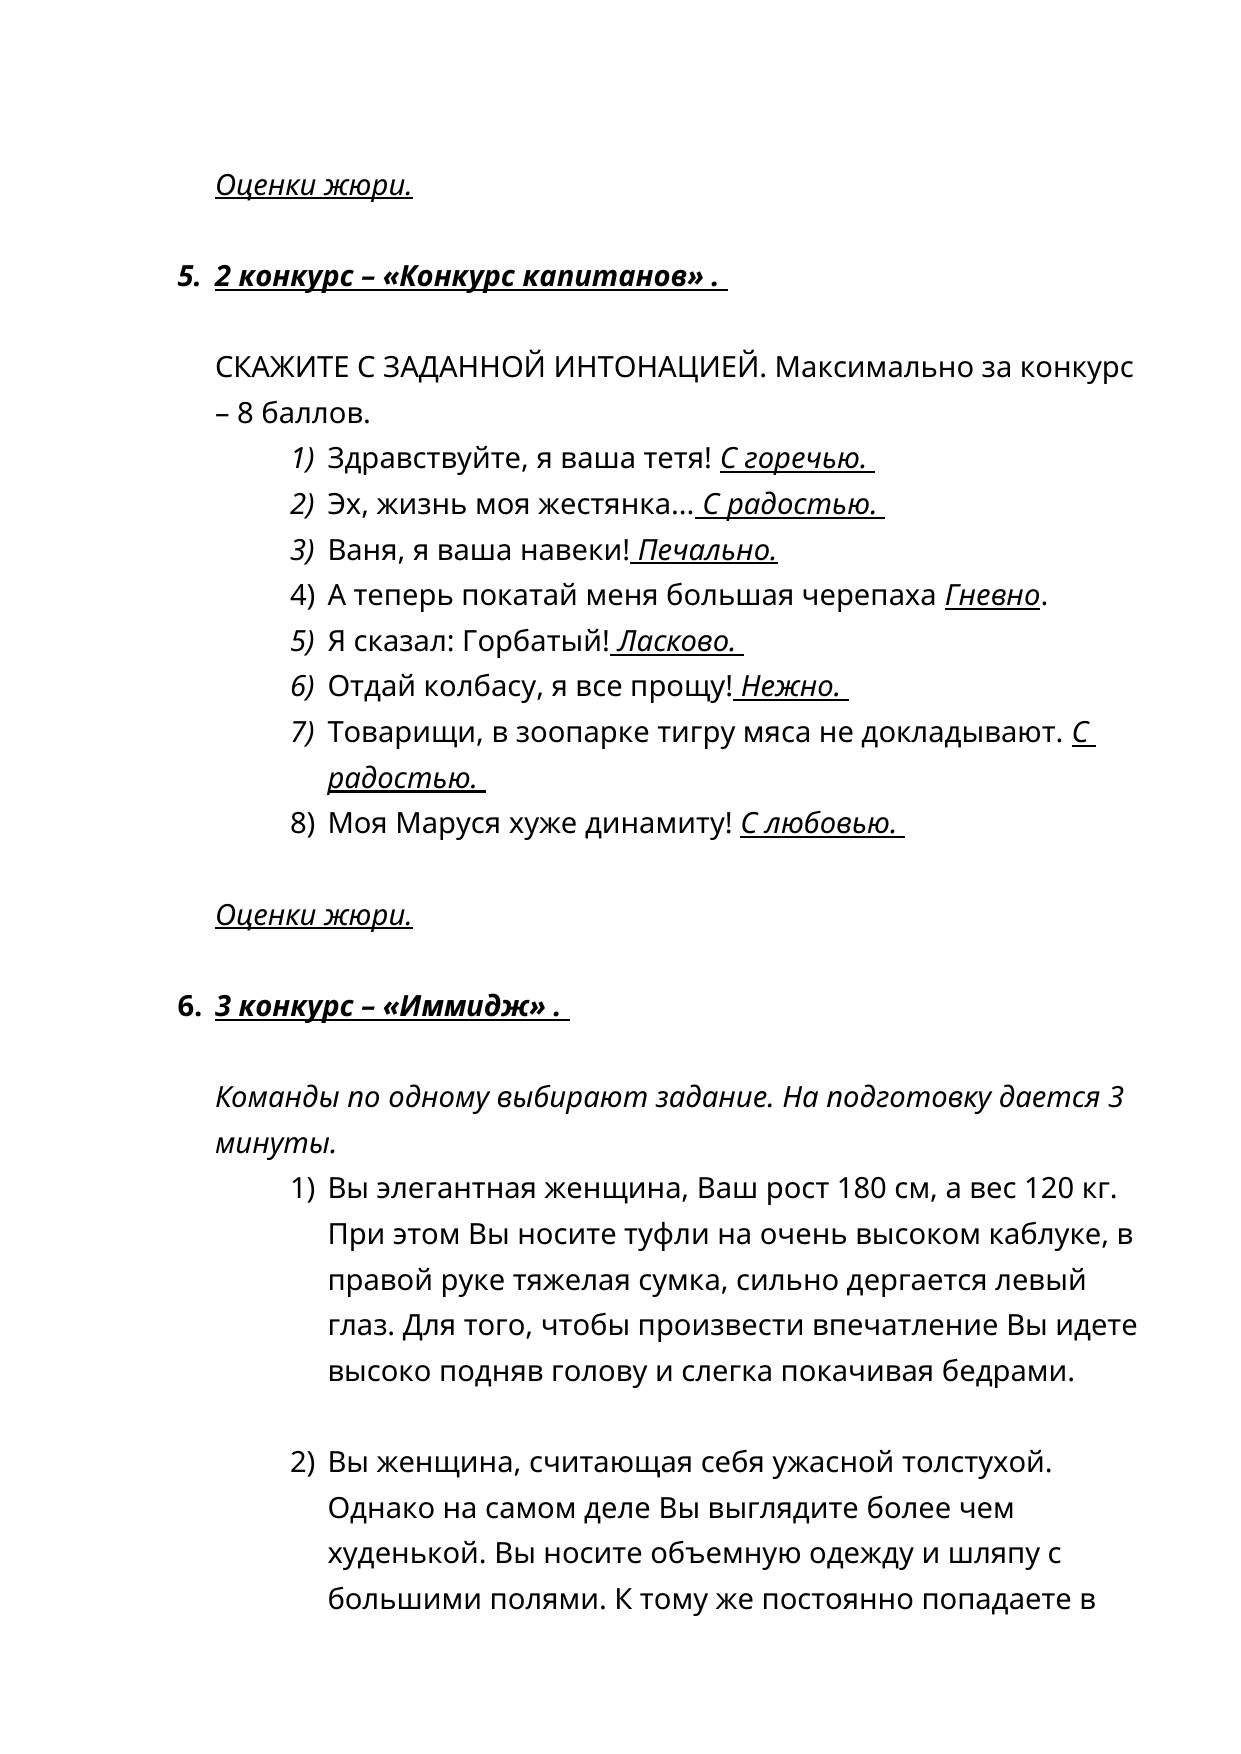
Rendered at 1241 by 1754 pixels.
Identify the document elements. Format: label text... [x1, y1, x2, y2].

list 3 конкурс – «Иммидж» . [177, 985, 1152, 1025]
list Отдай колбасу, я все прощу! Нежно. [290, 666, 1152, 705]
list Эх, жизнь моя жестянка... С радостью. [290, 483, 1152, 523]
list Вы элегантная женщина, Ваш рост 180 см, а вес 120 кг. При этом Вы носите туфли на очень высоком каблуке, в правой руке тяжелая сумка, сильно дергается левый глаз. Для того, чтобы произвести впечатление Вы идете высоко подняв голову и слегка покачивая бедрами. [290, 1167, 1152, 1390]
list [290, 1441, 1152, 1618]
list Ваня, я ваша навеки! Печально. [290, 529, 1152, 568]
list Товарищи, в зоопарке тигру мяса не докладывают. С радостью. [290, 711, 1152, 797]
list 2 конкурс – «Конкурс капитанов» . [177, 255, 1152, 295]
list Моя Маруся хуже динамиту! С любовью. [290, 802, 1152, 842]
list Команды по одному выбирают задание. На подготовку дается 3 минуты. [215, 1076, 1152, 1162]
list Оценки жюри. [215, 164, 1152, 203]
list Я сказал: Горбатый! Ласково. [290, 620, 1152, 660]
list Оценки жюри. [215, 894, 1152, 933]
list СКАЖИТЕ С ЗАДАННОЙ ИНТОНАЦИЕЙ. Максимально за конкурс – 8 баллов. [215, 346, 1152, 432]
list А теперь покатай меня большая черепаха Гневно. [290, 574, 1152, 614]
list Здравствуйте, я ваша тетя! С горечью. [290, 437, 1152, 477]
